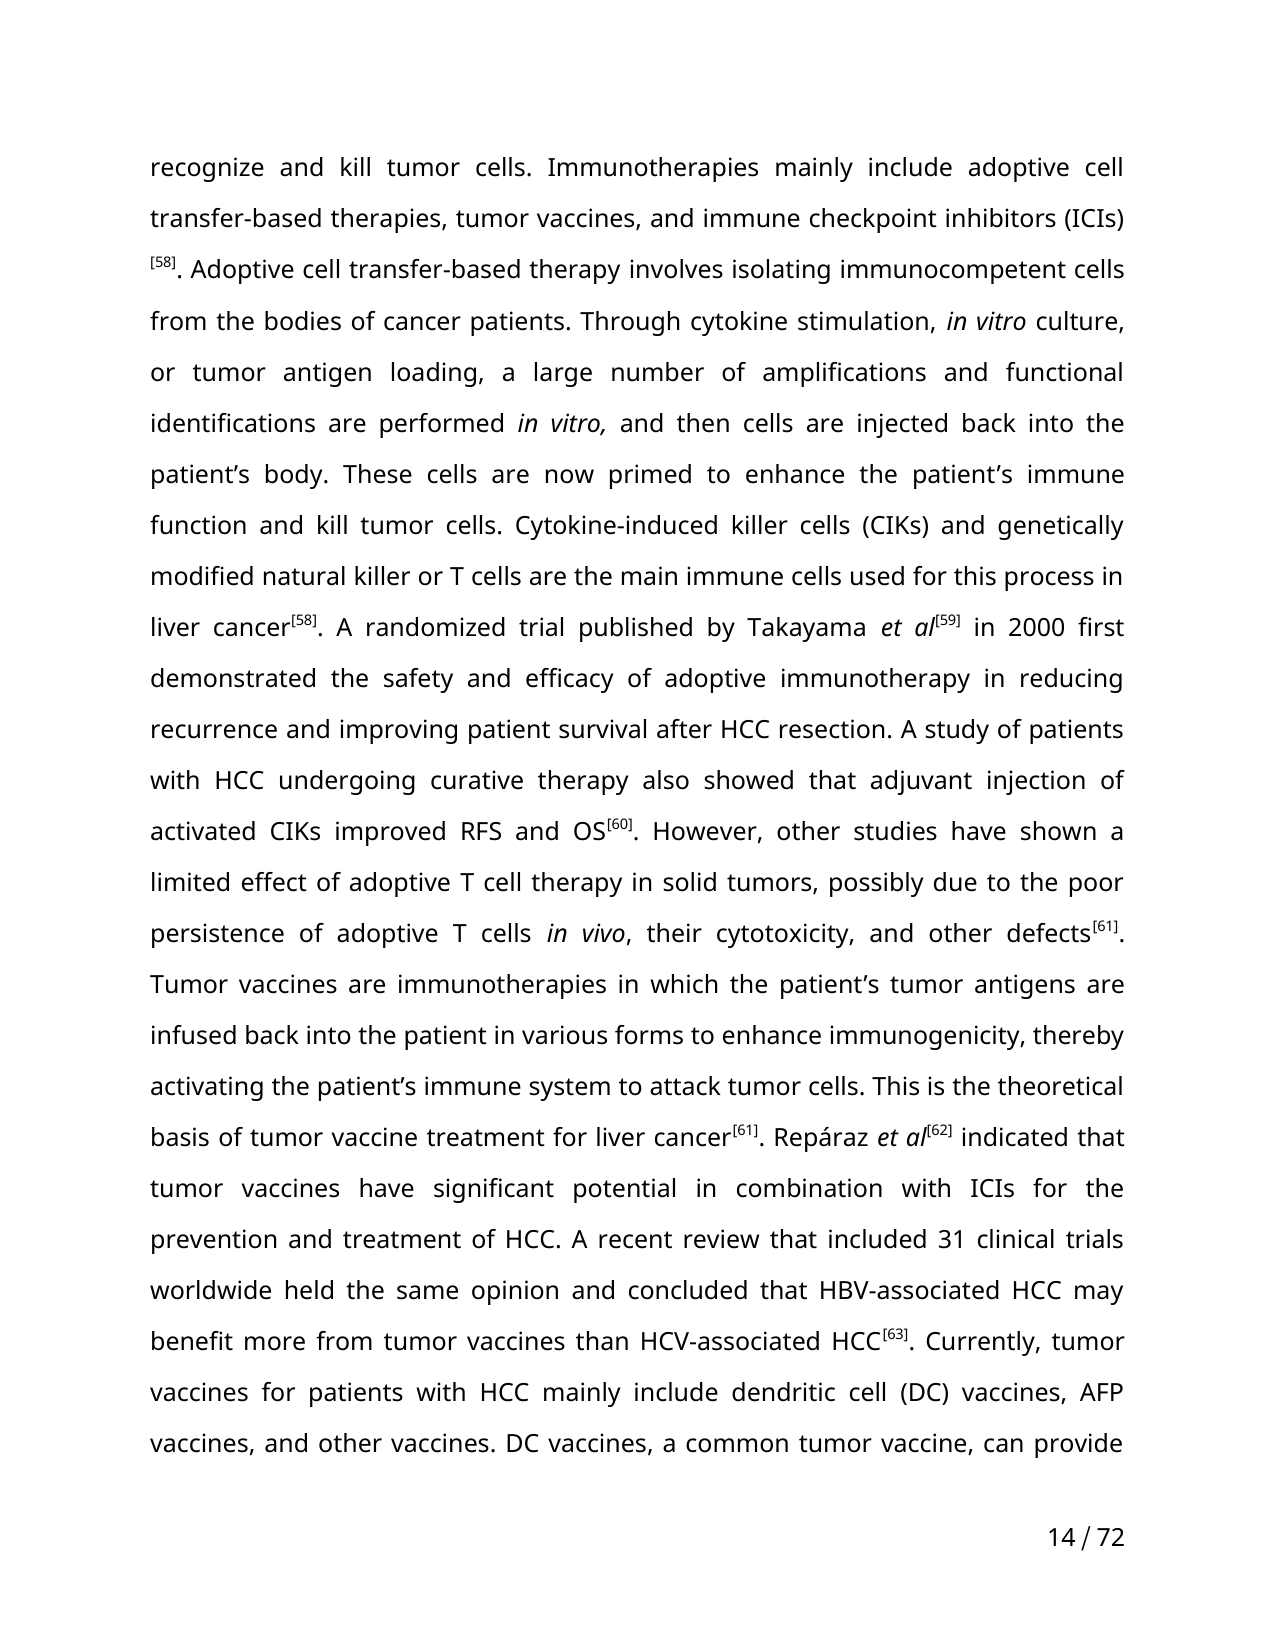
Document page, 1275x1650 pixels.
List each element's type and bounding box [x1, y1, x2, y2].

text [150, 150, 1125, 1460]
